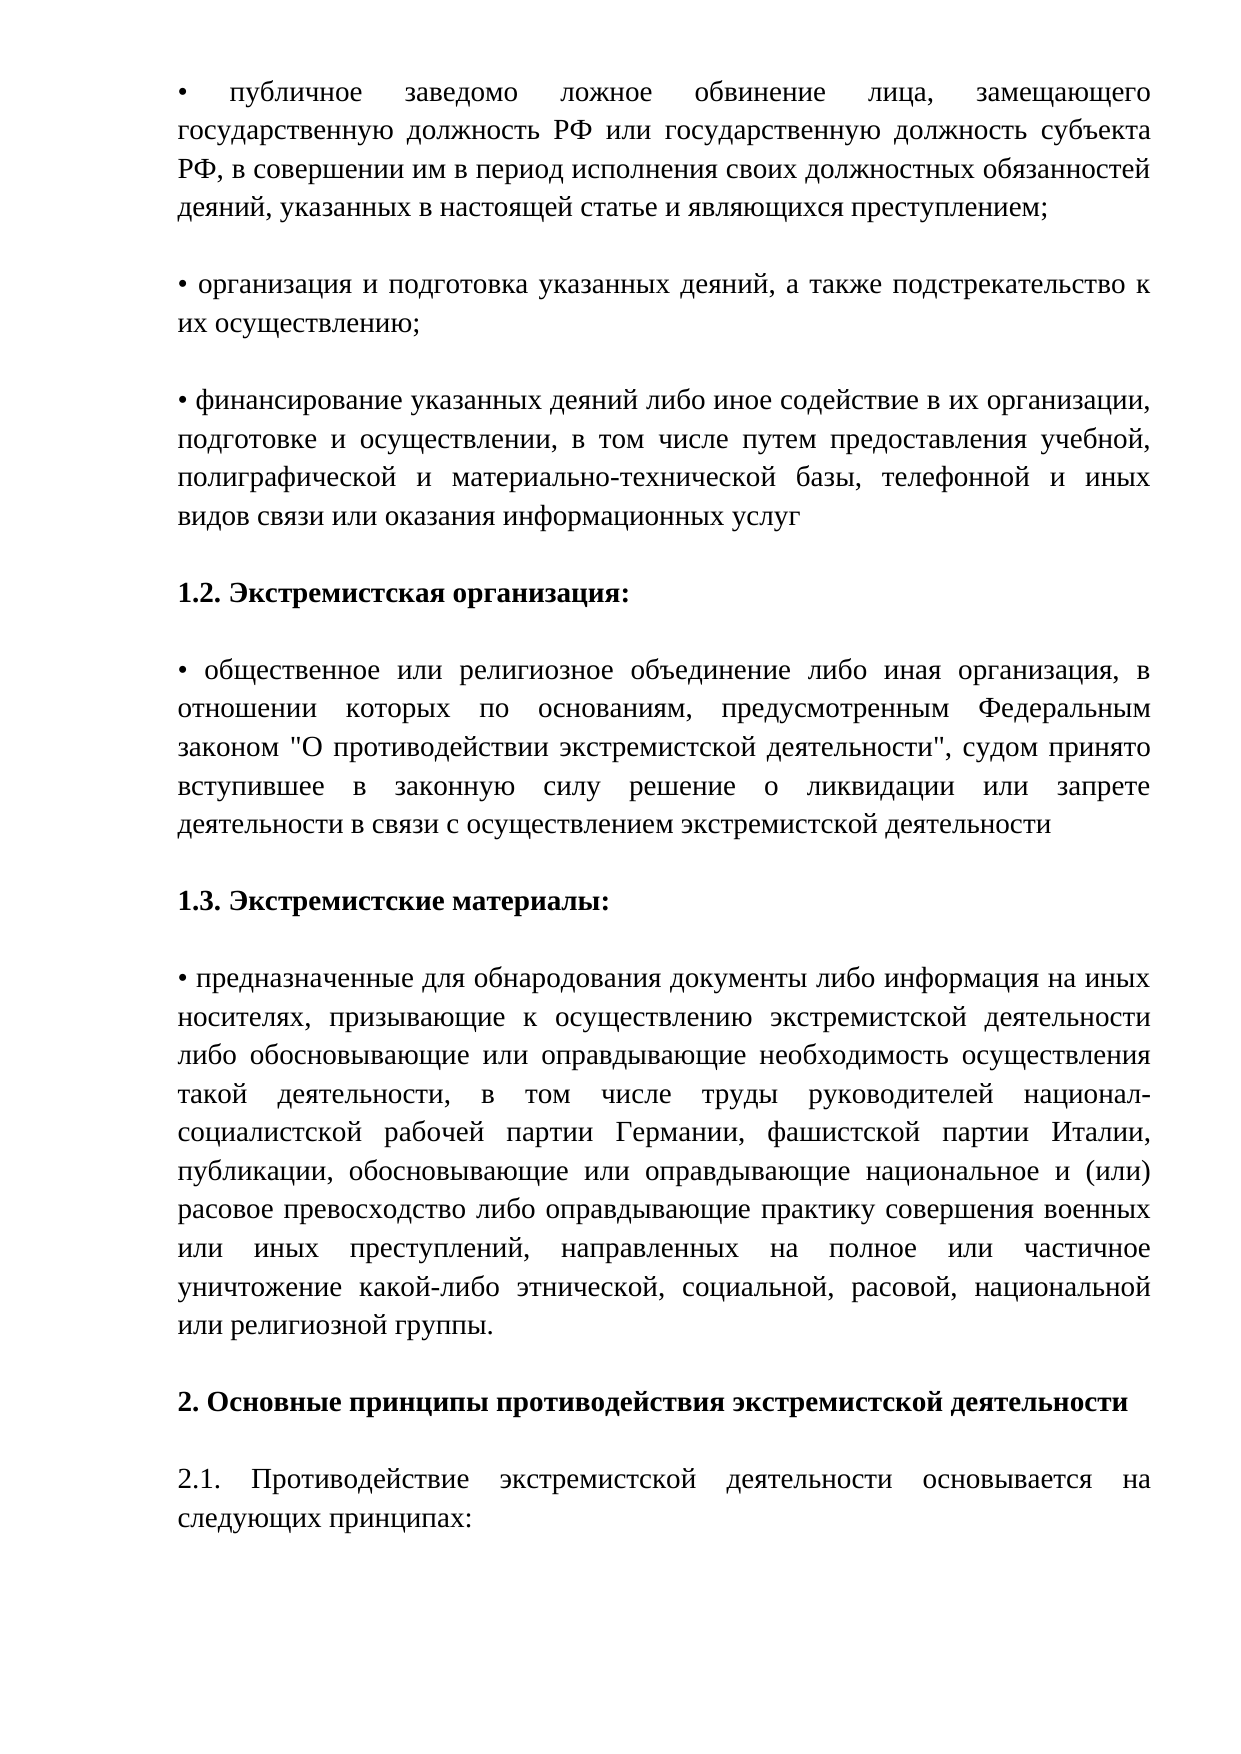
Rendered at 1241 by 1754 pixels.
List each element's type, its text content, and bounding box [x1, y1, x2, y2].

text • предназначенные для обнародования документы либо информация на иных носителях, призывающие к осуществлению экстремистской деятельности либо обосновывающие или оправдывающие необходимость осуществления такой деятельности, в том числе труды руководителей национал-социалистской рабочей партии Германии, фашистской партии Италии, публикации, обосновывающие или оправдывающие национальное и (или) расовое превосходство либо оправдывающие практику совершения военных или иных преступлений, направленных на полное или частичное уничтожение какой-либо этнической, социальной, расовой, национальной или религиозной группы. [177, 960, 1152, 1341]
text • публичное заведомо ложное обвинение лица, замещающего государственную должность РФ или государственную должность субъекта РФ, в совершении им в период исполнения своих должностных обязанностей деяний, указанных в настоящей статье и являющихся преступлением; [177, 74, 1152, 223]
text 1.2. Экстремистская организация: [177, 575, 1152, 608]
text 2. Основные принципы противодействия экстремистской деятельности [177, 1384, 1152, 1418]
text • финансирование указанных деяний либо иное содействие в их организации, подготовке и осуществлении, в том числе путем предоставления учебной, полиграфической и материально-технической базы, телефонной и иных видов связи или оказания информационных услуг [177, 382, 1152, 531]
text • организация и подготовка указанных деяний, а также подстрекательство к их осуществлению; [177, 267, 1152, 339]
text 2.1. Противодействие экстремистской деятельности основывается на следующих принципах: [177, 1461, 1152, 1533]
text 1.3. Экстремистские материалы: [177, 883, 1152, 917]
text • общественное или религиозное объединение либо иная организация, в отношении которых по основаниям, предусмотренным Федеральным законом "О противодействии экстремистской деятельности", судом принято вступившее в законную силу решение о ликвидации или запрете деятельности в связи с осуществлением экстремистской деятельности [177, 652, 1152, 840]
